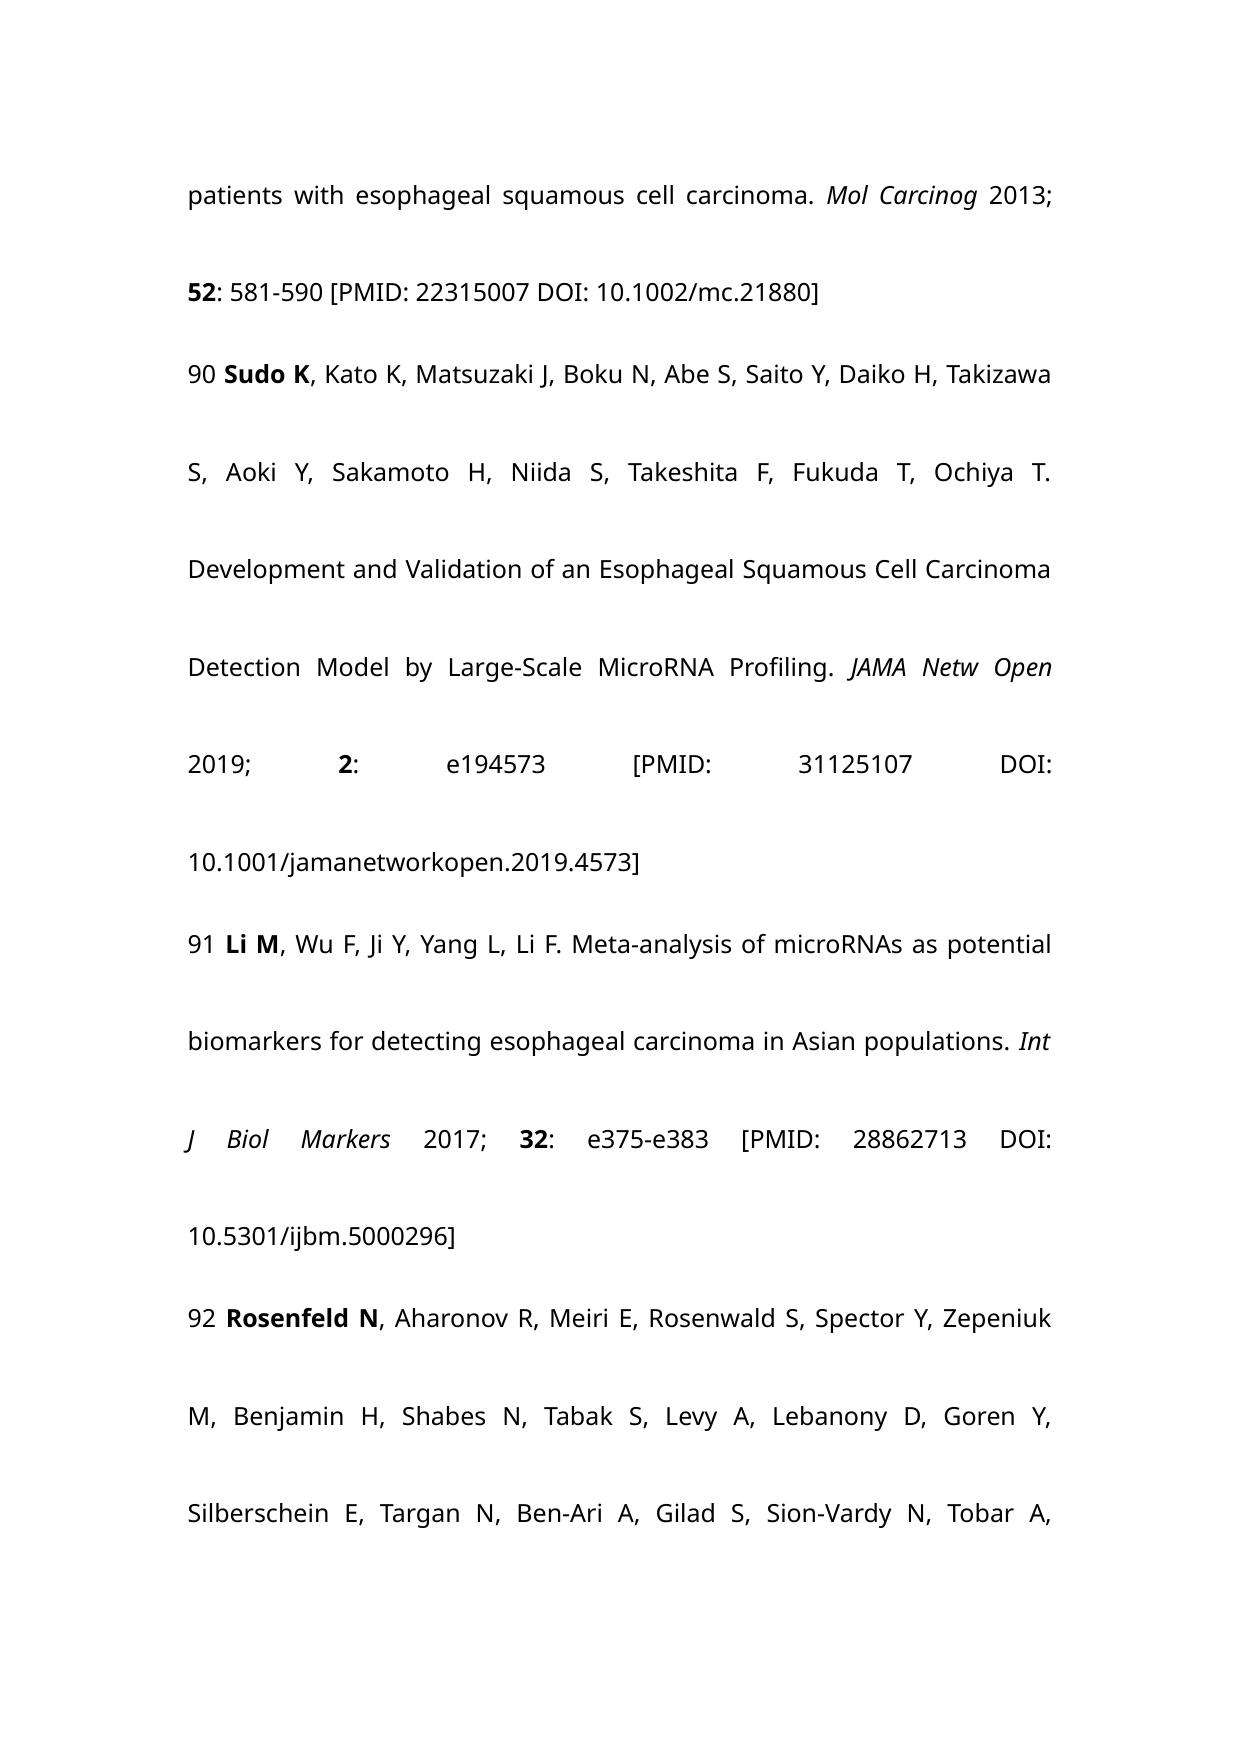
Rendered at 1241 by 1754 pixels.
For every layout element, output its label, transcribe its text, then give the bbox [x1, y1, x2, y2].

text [187, 162, 1053, 324]
text 91 Li M, Wu F, Ji Y, Yang L, Li F. Meta-analysis of microRNAs as potential biomarkers for detecting esophageal carcinoma in Asian populations. Int J Biol Markers 2017; 32: e375-e383 [PMID: 28862713 DOI: 10.5301/ijbm.5000296] [187, 911, 1053, 1268]
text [187, 1285, 1053, 1545]
text 90 Sudo K, Kato K, Matsuzaki J, Boku N, Abe S, Saito Y, Daiko H, Takizawa S, Aoki Y, Sakamoto H, Niida S, Takeshita F, Fukuda T, Ochiya T. Development and Validation of an Esophageal Squamous Cell Carcinoma Detection Model by Large-Scale MicroRNA Profiling. JAMA Netw Open 2019; 2: e194573 [PMID: 31125107 DOI: 10.1001/jamanetworkopen.2019.4573] [187, 341, 1053, 894]
